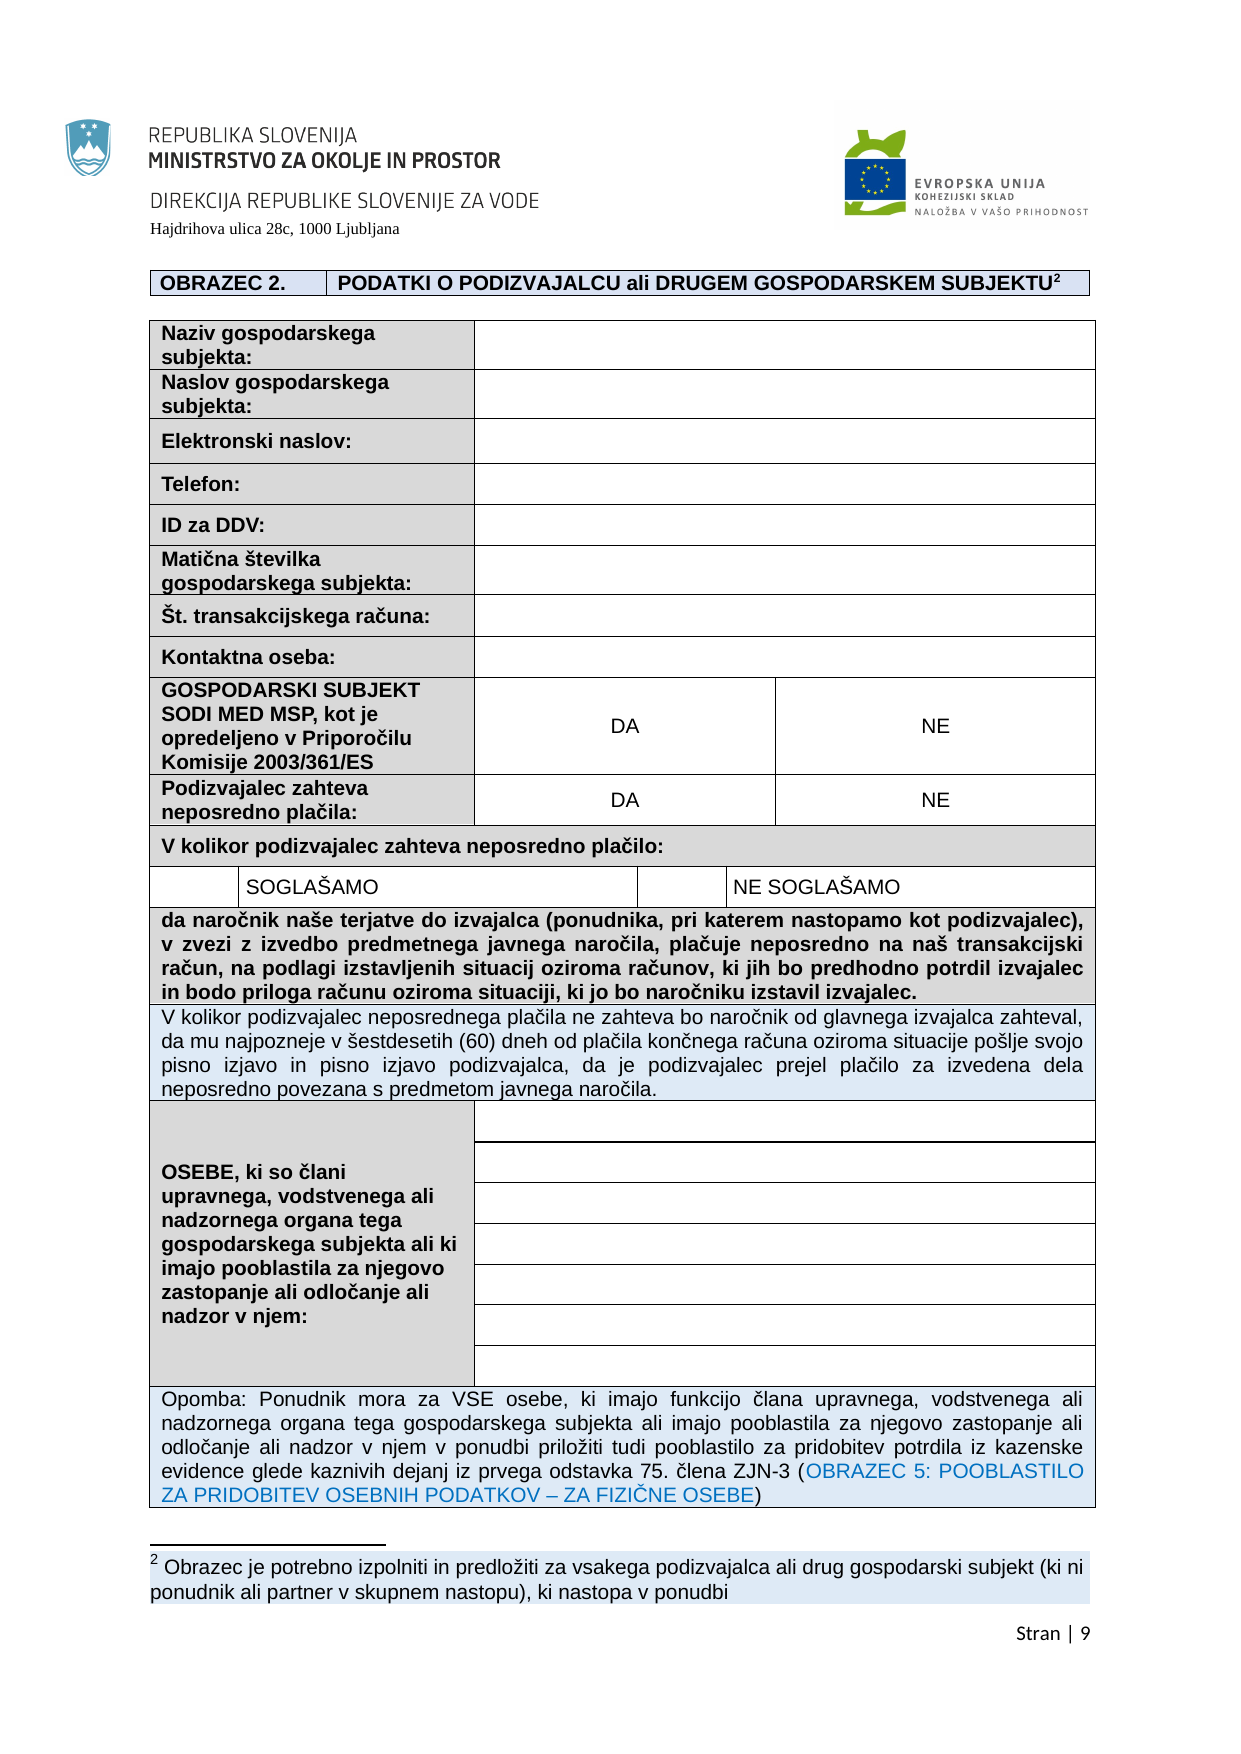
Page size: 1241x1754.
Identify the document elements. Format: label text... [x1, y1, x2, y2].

picture [149, 115, 539, 212]
table_cell Matična številka gospodarskega subjekta: [150, 546, 474, 594]
table_cell [475, 1305, 1095, 1345]
picture [63, 118, 111, 176]
table_cell NE [776, 678, 1095, 774]
table_cell [475, 419, 1095, 463]
table_cell SOGLAŠAMO [239, 867, 637, 907]
table_cell [475, 505, 1095, 545]
table_cell [475, 595, 1095, 636]
table_cell [475, 637, 1095, 677]
table_header [475, 321, 1095, 369]
table_cell ID za DDV: [150, 505, 474, 545]
table_header [151, 271, 326, 295]
table_cell [475, 1224, 1095, 1264]
table_cell [475, 1183, 1095, 1223]
table_cell NE SOGLAŠAMO [727, 867, 1095, 907]
table_cell [475, 1101, 1095, 1141]
table_cell V kolikor podizvajalec neposrednega plačila ne zahteva bo naročnik od glavnega izvajalca zahteval, da mu najpozneje v šestdesetih (60) dneh od plačila končnega računa oziroma situacije pošlje svojo pisno izjavo in pisno izjavo podizvajalca, da je podizvajalec prejel plačilo za izvedena dela neposredno povezana s predmetom javnega naročila. [150, 1005, 1095, 1100]
table_cell Naslov gospodarskega subjekta: [150, 370, 474, 418]
table_cell GOSPODARSKI SUBJEKT SODI MED MSP, kot je opredeljeno v Priporočilu Komisije 2003/361/ES [150, 678, 474, 774]
table_cell [638, 867, 726, 907]
table_cell V kolikor podizvajalec zahteva neposredno plačilo: [150, 826, 1095, 866]
table_cell OSEBE, ki so člani upravnega, vodstvenega ali nadzornega organa tega gospodarskega subjekta ali ki imajo pooblastila za njegovo zastopanje ali odločanje ali nadzor v njem: [150, 1101, 474, 1386]
table_cell [475, 1346, 1095, 1386]
table_cell [475, 1265, 1095, 1304]
table_cell DA [475, 678, 775, 774]
picture [833, 100, 1091, 230]
table_cell da naročnik naše terjatve do izvajalca (ponudnika, pri katerem nastopamo kot podizvajalec), v zvezi z izvedbo predmetnega javnega naročila, plačuje neposredno na naš transakcijski račun, na podlagi izstavljenih situacij oziroma računov, ki jih bo predhodno potrdil izvajalec in bodo priloga računu oziroma situaciji, ki jo bo naročniku izstavil izvajalec. [150, 908, 1095, 1003]
table_cell [475, 370, 1095, 418]
table_cell [150, 867, 238, 907]
table_cell Št. transakcijskega računa: [150, 595, 474, 636]
table_cell Elektronski naslov: [150, 419, 474, 463]
table_header PODATKI O PODIZVAJALCU ali DRUGEM GOSPODARSKEM SUBJEKTU [327, 271, 1089, 295]
table_cell Podizvajalec zahteva neposredno plačila: [150, 775, 474, 824]
table_cell [475, 464, 1095, 504]
table_cell Opomba: Ponudnik mora za VSE osebe, ki imajo funkcijo člana upravnega, vodstvenega ali nadzornega organa tega gospodarskega subjekta ali imajo pooblastila za njegovo zastopanje ali odločanje ali nadzor v njem v ponudbi priložiti tudi pooblastilo za pridobitev potrdila iz kazenske evidence glede kaznivih dejanj iz prvega odstavka 75. člena ZJN-3 (OBRAZEC 5: POOBLASTILO ZA PRIDOBITEV OSEBNIH PODATKOV – ZA FIZIČNE OSEBE) [150, 1387, 1095, 1507]
table_cell DA [475, 775, 775, 824]
table_cell NE [776, 775, 1095, 824]
table_header Naziv gospodarskega subjekta: [150, 321, 474, 369]
table_cell Kontaktna oseba: [150, 637, 474, 677]
table_cell [475, 1143, 1095, 1182]
table_cell Telefon: [150, 464, 474, 504]
table_cell [475, 546, 1095, 594]
